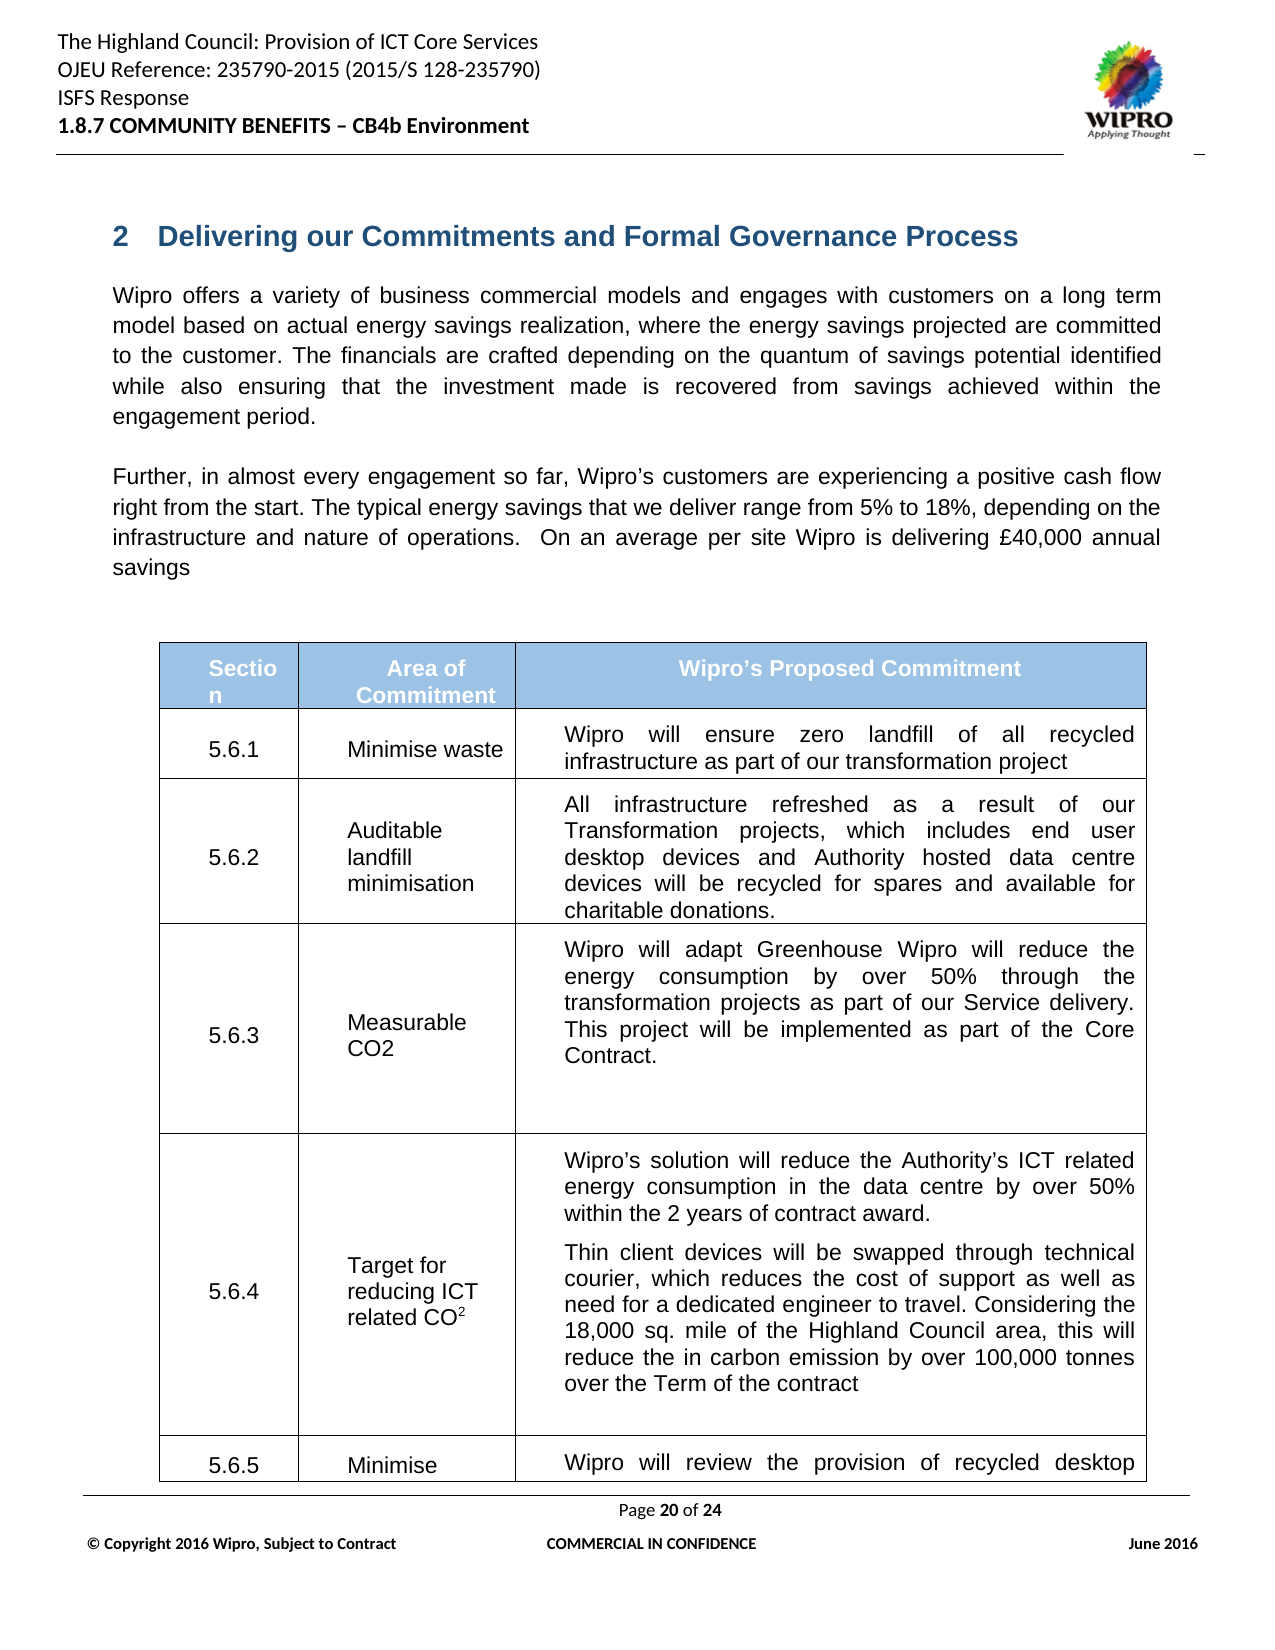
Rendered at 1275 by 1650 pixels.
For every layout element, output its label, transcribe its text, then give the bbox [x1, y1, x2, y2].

subtitle Delivering our Commitments and Formal Governance Process [112, 219, 1162, 253]
table_cell Wipro will ensure zero landfill of all recycled infrastructure as part of our transformation project [516, 709, 1146, 778]
table_cell 5.6.3 [160, 924, 298, 1133]
picture [1063, 24, 1194, 155]
table_cell Minimise waste [299, 709, 515, 778]
table_header Section [160, 643, 298, 708]
table_header Wipro’s Proposed Commitment [516, 643, 1146, 708]
table_cell Auditable landfill minimisation [299, 779, 515, 923]
table_cell 5.6.1 [160, 709, 298, 778]
text Further, in almost every engagement so far, Wipro’s customers are experiencing a positive cash flow right from the start. The typical energy savings that we deliver range from 5% to 18%, depending on the infrastructure and nature of operations. On an average per site Wipro is delivering £40,000 annual savings [112, 463, 1162, 580]
text Wipro offers a variety of business commercial models and engages with customers on a long term model based on actual energy savings realization, where the energy savings projected are committed to the customer. The financials are crafted depending on the quantum of savings potential identified while also ensuring that the investment made is recovered from savings achieved within the engagement period. [112, 282, 1162, 429]
table_cell Measurable CO2 [299, 924, 515, 1133]
table_cell All infrastructure refreshed as a result of our Transformation projects, which includes end user desktop devices and Authority hosted data centre devices will be recycled for spares and available for charitable donations. [516, 779, 1146, 923]
table_header Area of Commitment [299, 643, 515, 708]
table_cell 5.6.5 [160, 1436, 298, 1481]
table_cell Wipro’s solution will reduce the Authority’s ICT related energy consumption in the data centre by over 50% within the 2 years of contract award. Thin client devices will be swapped through technical courier, which reduces the cost of support as well as need for a dedicated engineer to travel. Considering the 18,000 sq. mile of the Highland Council area, this will reduce the in carbon emission by over 100,000 tonnes over the Term of the contract [516, 1134, 1146, 1435]
table_cell 5.6.2 [160, 779, 298, 923]
table_cell Minimise supply chains which will result in measurable CO2 and [299, 1436, 515, 1481]
table_cell 5.6.4 [160, 1134, 298, 1435]
table_cell Target for reducing ICT related CO2 [299, 1134, 515, 1435]
table_cell Wipro will adapt Greenhouse Wipro will reduce the energy consumption by over 50% through the transformation projects as part of our Service delivery. This project will be implemented as part of the Core Contract. [516, 924, 1146, 1133]
